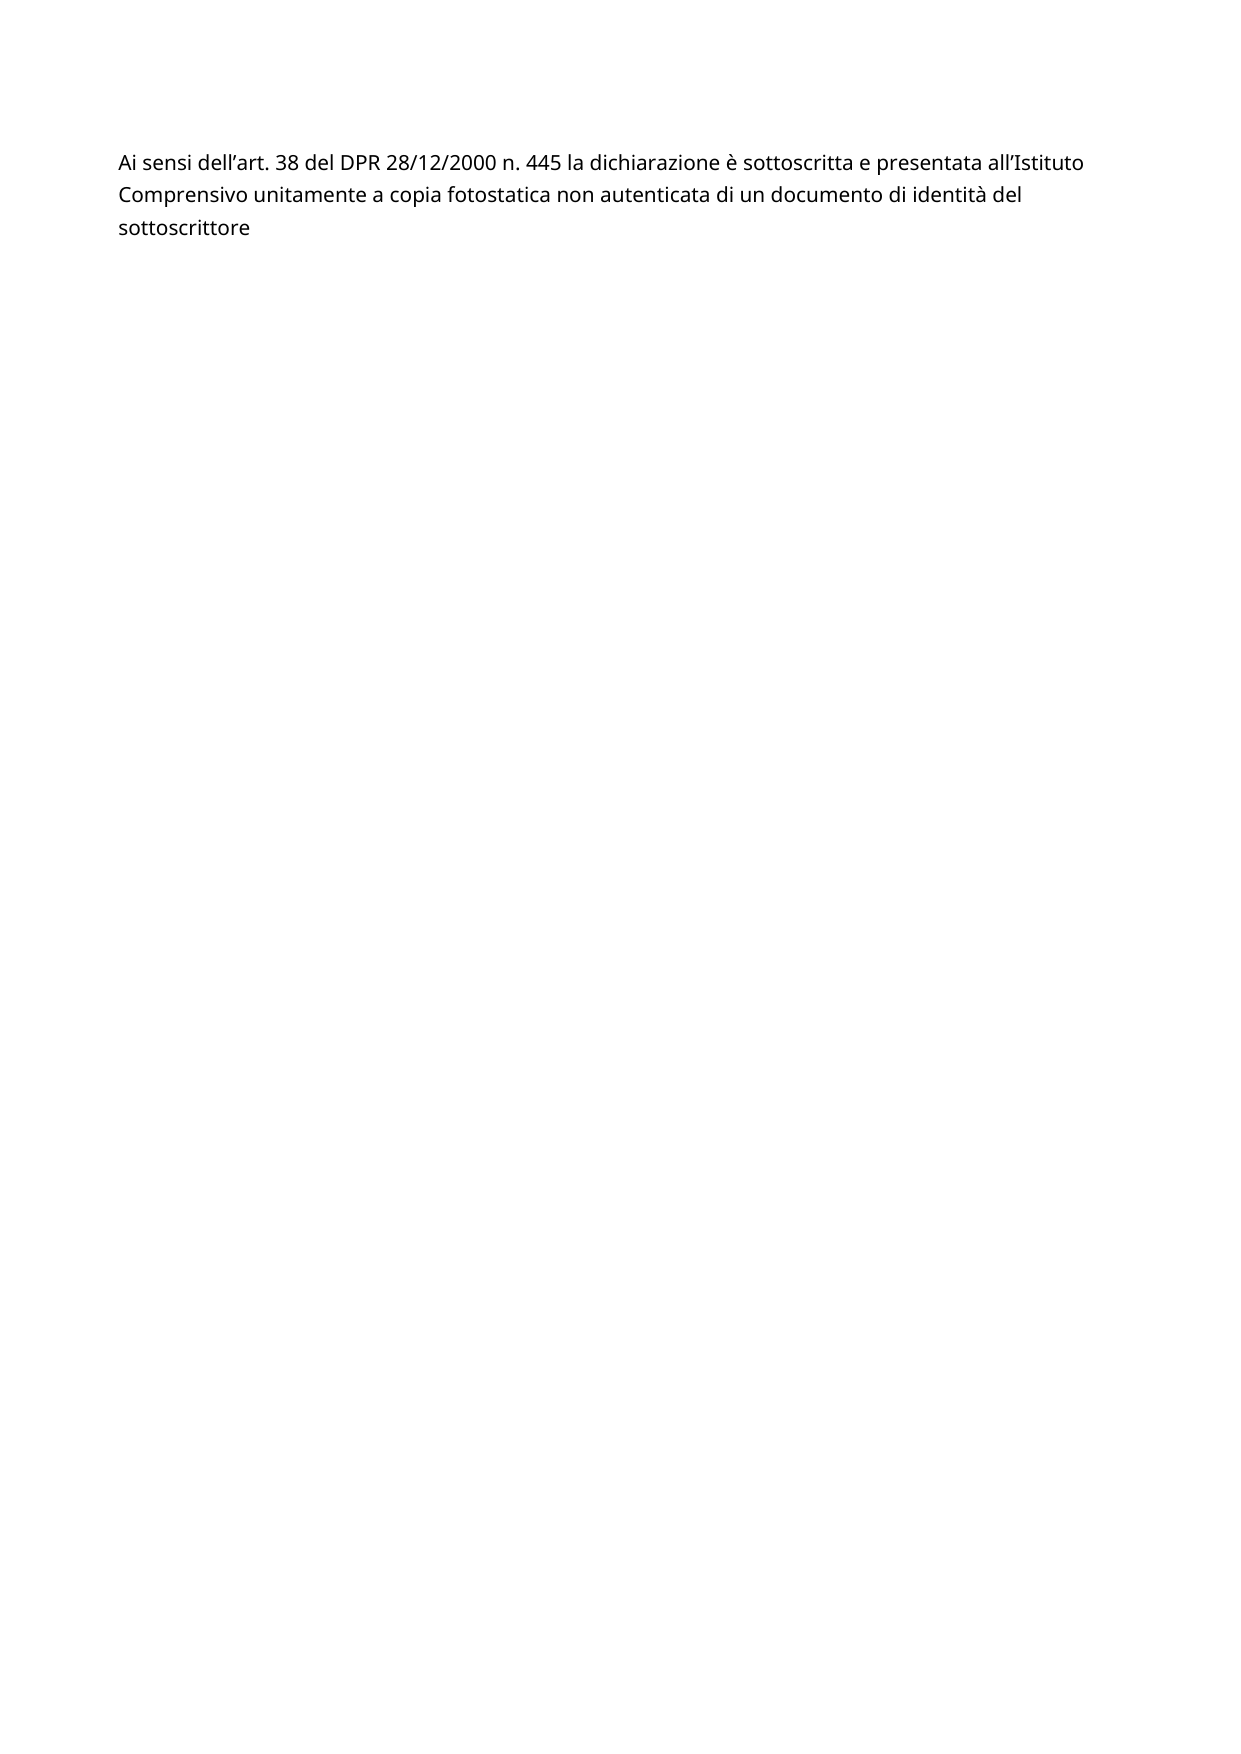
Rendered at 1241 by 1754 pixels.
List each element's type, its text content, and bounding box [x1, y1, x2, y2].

text Ai sensi dell’art. 38 del DPR 28/12/2000 n. 445 la dichiarazione è sottoscritta e presentata all’Istituto Comprensivo unitamente a copia fotostatica non autenticata di un documento di identità del sottoscrittore [118, 148, 1122, 241]
